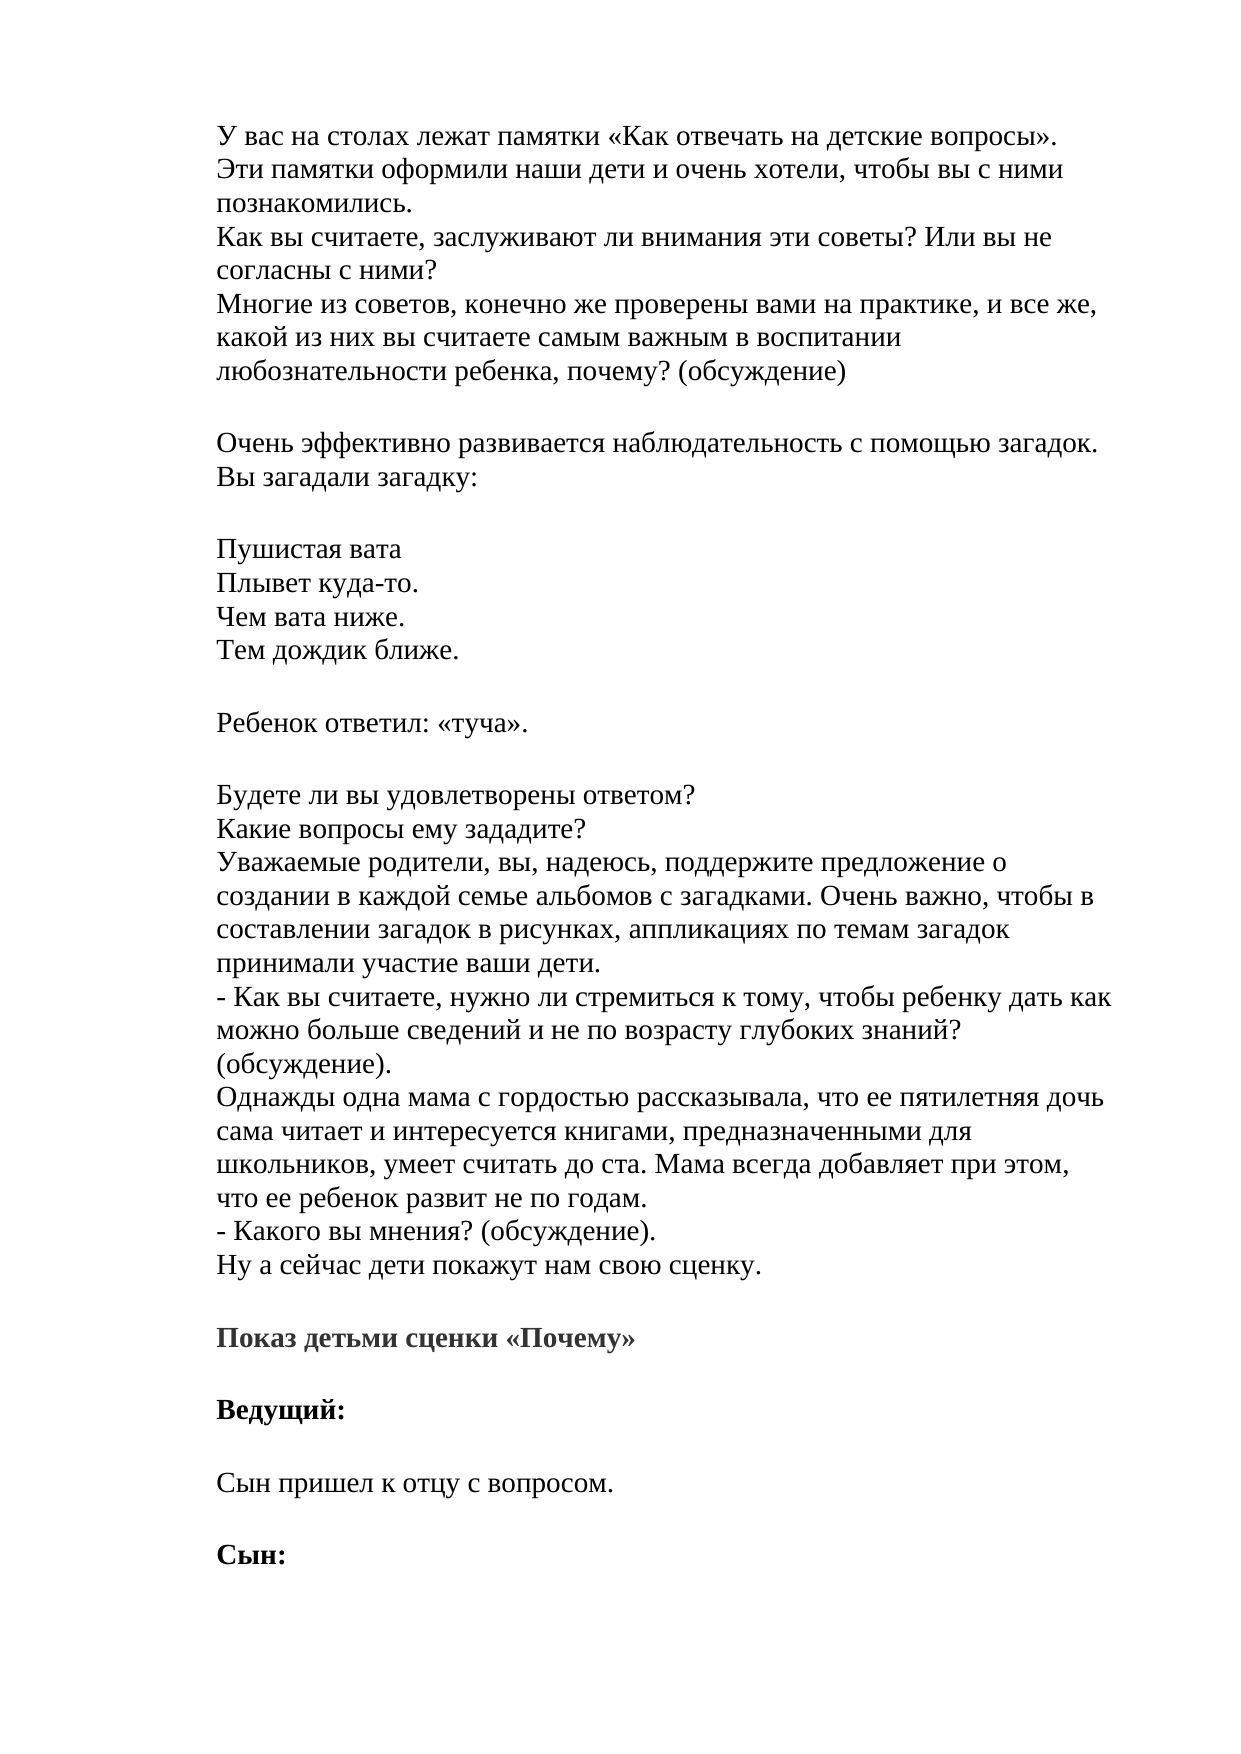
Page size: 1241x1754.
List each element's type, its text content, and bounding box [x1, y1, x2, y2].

text Ребенок ответил: «туча». [216, 705, 1113, 738]
text Уважаемые родители, вы, надеюсь, поддержите предложение о создании в каждой семье альбомов с загадками. Очень важно, чтобы в составлении загадок в рисунках, аппликациях по темам загадок принимали участие ваши дети. - Как вы считаете, нужно ли стремиться к тому, чтобы ребенку дать как можно больше сведений и не по возрасту глубоких знаний? (обсуждение). Однажды одна мама с гордостью рассказывала, что ее пятилетняя дочь сама читает и интересуется книгами, предназначенными для школьников, умеет считать до ста. Мама всегда добавляет при этом, что ее ребенок развит не по годам. - Какого вы мнения? (обсуждение). Ну а сейчас дети покажут нам свою сценку. [216, 844, 1113, 1281]
text Сын пришел к отцу с вопросом. [216, 1465, 1113, 1498]
text Показ детьми сценки «Почему» [216, 1320, 1113, 1353]
text Пушистая вата Плывет куда-то. Чем вата ниже. Тем дождик ближе. [216, 532, 1113, 666]
text Будете ли вы удовлетворены ответом? Какие вопросы ему зададите? [216, 777, 1113, 844]
text Сын: [216, 1537, 1113, 1571]
text Ведущий: [216, 1392, 1113, 1426]
text У вас на столах лежат памятки «Как отвечать на детские вопросы». Эти памятки оформили наши дети и очень хотели, чтобы вы с ними познакомились. Как вы считаете, заслуживают ли внимания эти советы? Или вы не согласны с ними? Многие из советов, конечно же проверены вами на практике, и все же, какой из них вы считаете самым важным в воспитании любознательности ребенка, почему? (обсуждение) [216, 118, 1113, 386]
text Очень эффективно развивается наблюдательность с помощью загадок. Вы загадали загадку: [216, 426, 1113, 493]
